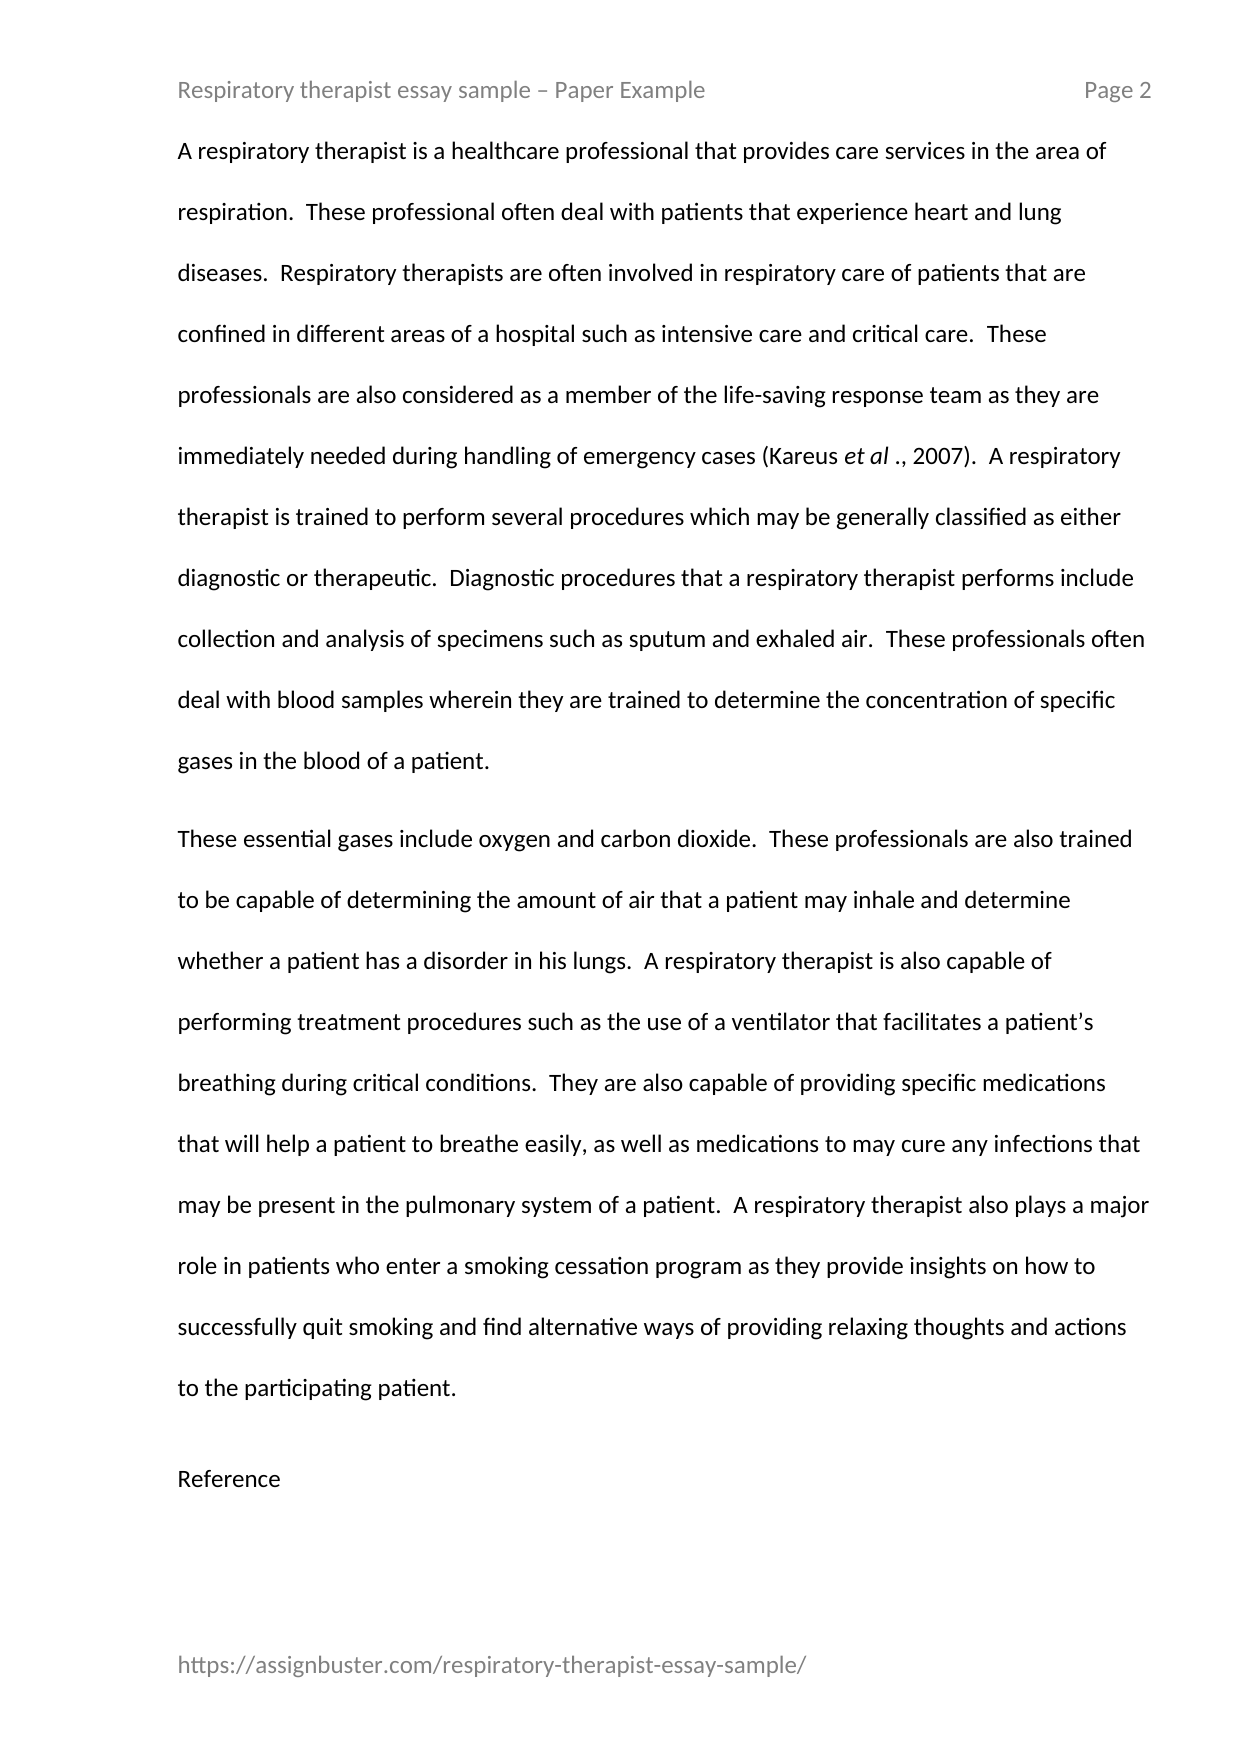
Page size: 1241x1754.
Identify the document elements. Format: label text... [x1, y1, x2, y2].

text Reference [177, 1463, 1152, 1493]
text These essential gases include oxygen and carbon dioxide. These professionals are also trained to be capable of determining the amount of air that a patient may inhale and determine whether a patient has a disorder in his lungs. A respiratory therapist is also capable of performing treatment procedures such as the use of a ventilator that facilitates a patient’s breathing during critical conditions. They are also capable of providing specific medications that will help a patient to breathe easily, as well as medications to may cure any infections that may be present in the pulmonary system of a patient. A respiratory therapist also plays a major role in patients who enter a smoking cessation program as they provide insights on how to successfully quit smoking and find alternative ways of providing relaxing thoughts and actions to the participating patient. [177, 823, 1152, 1403]
text A respiratory therapist is a healthcare professional that provides care services in the area of respiration. These professional often deal with patients that experience heart and lung diseases. Respiratory therapists are often involved in respiratory care of patients that are confined in different areas of a hospital such as intensive care and critical care. These professionals are also considered as a member of the life-saving response team as they are immediately needed during handling of emergency cases (Kareus et al ., 2007). A respiratory therapist is trained to perform several procedures which may be generally classified as either diagnostic or therapeutic. Diagnostic procedures that a respiratory therapist performs include collection and analysis of specimens such as sputum and exhaled air. These professionals often deal with blood samples wherein they are trained to determine the concentration of specific gases in the blood of a patient. [177, 135, 1152, 776]
